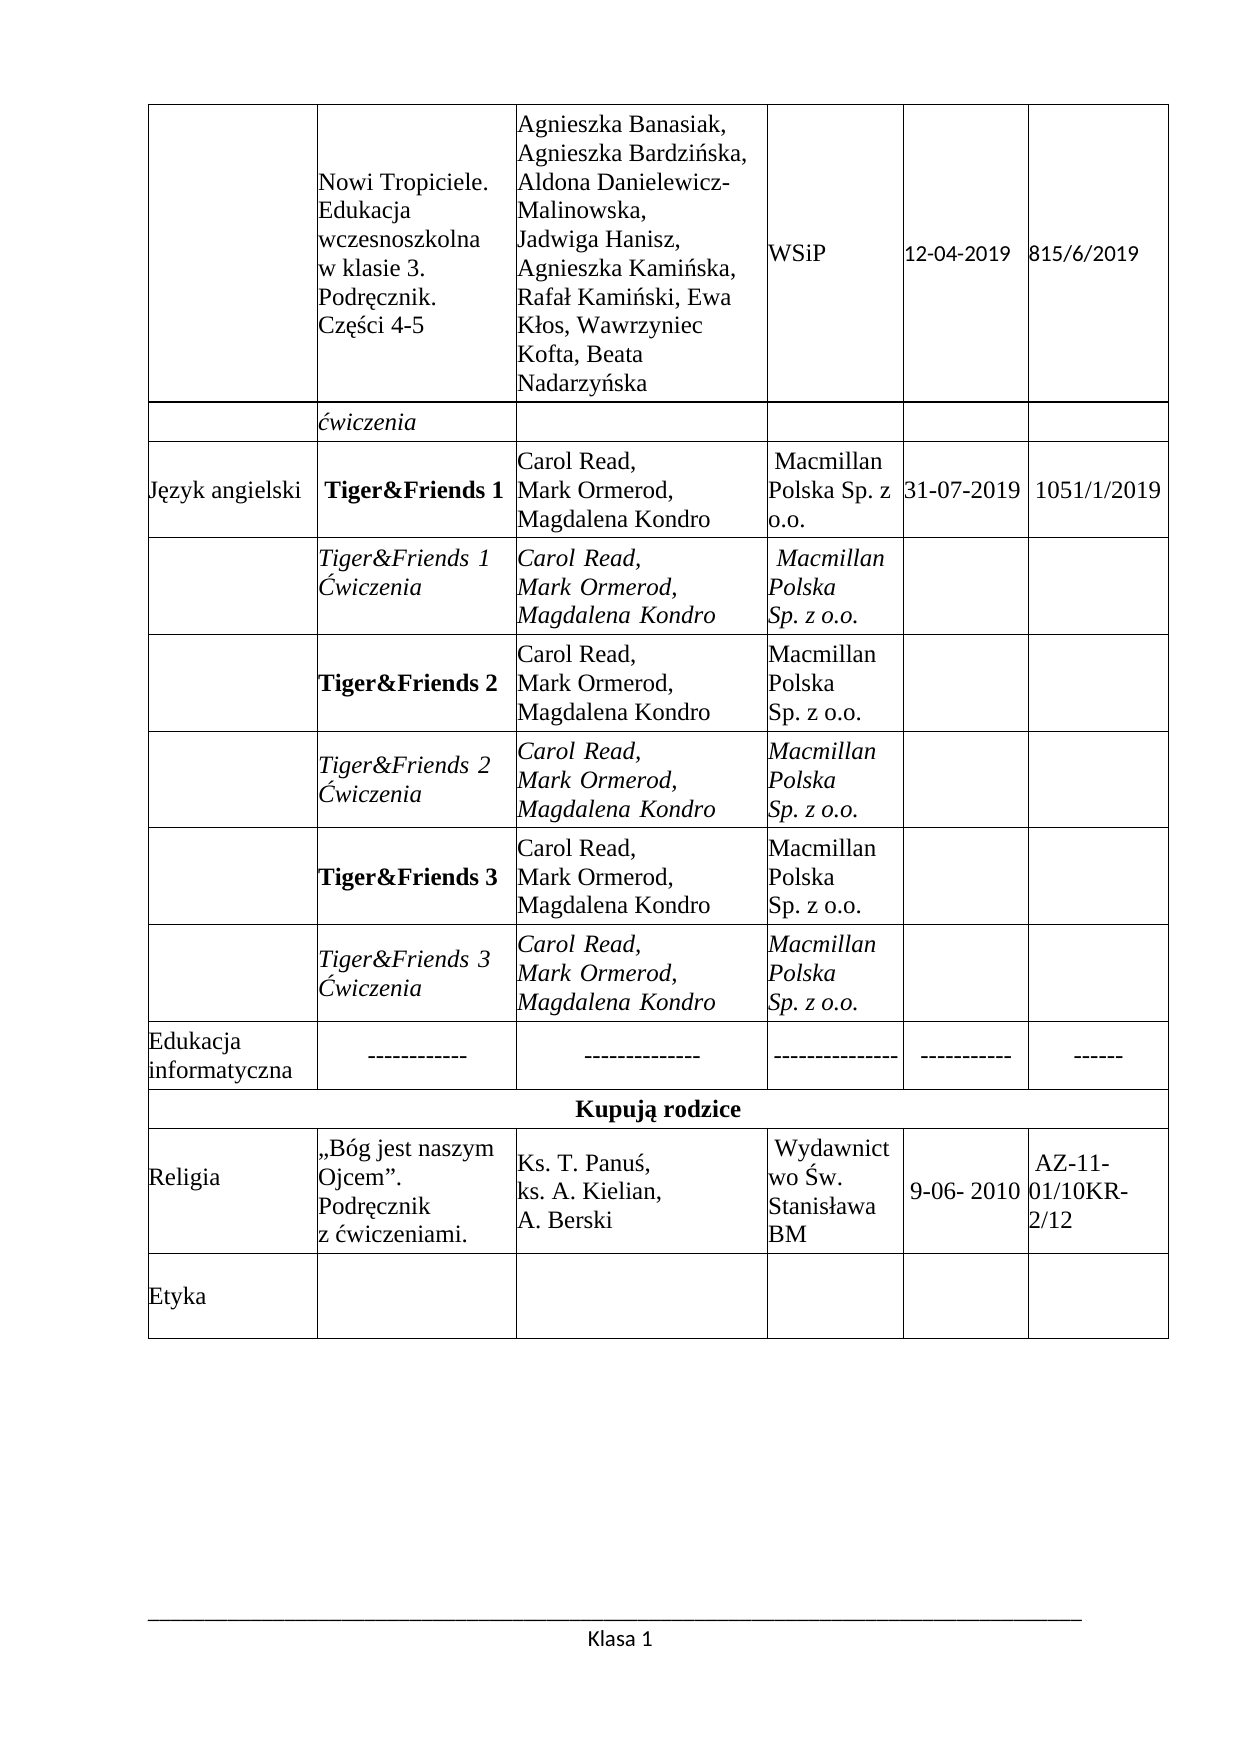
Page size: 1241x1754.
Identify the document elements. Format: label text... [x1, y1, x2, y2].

table_cell [904, 1254, 1028, 1337]
table_cell Agnieszka Banasiak, Agnieszka Bardzińska, Aldona Danielewicz-Malinowska, Jadwiga Hanisz, Agnieszka Kamińska, Rafał Kamiński, Ewa Kłos, Wawrzyniec Kofta, Beata Nadarzyńska [517, 105, 767, 401]
table_cell [904, 828, 1028, 924]
table_cell ----------- [904, 1022, 1028, 1088]
table_cell [517, 1254, 767, 1337]
table_cell Kupują rodzice [149, 1090, 1168, 1128]
table_cell „Bóg jest naszym Ojcem”. Podręcznik z ćwiczeniami. [318, 1129, 516, 1253]
table_cell [768, 1254, 903, 1337]
table_cell 9-06- 2010 [904, 1129, 1028, 1253]
table_cell [149, 105, 317, 401]
table_cell Carol Read, Mark Ormerod, Magdalena Kondro [517, 538, 767, 634]
table_cell Wydawnictwo Św. Stanisława BM [768, 1129, 903, 1253]
table_cell Carol Read, Mark Ormerod, Magdalena Kondro [517, 732, 767, 827]
table_cell Etyka [149, 1254, 317, 1337]
table_cell [904, 732, 1028, 827]
table_cell 815/6/2019 [1029, 105, 1168, 401]
table_cell Macmillan Polska Sp. z o.o. [768, 732, 903, 827]
table_cell ------ [1029, 1022, 1168, 1088]
table_cell [517, 403, 767, 441]
table_cell [904, 925, 1028, 1021]
table_cell Macmillan Polska Sp. z o.o. [768, 442, 903, 537]
table_cell [1029, 828, 1168, 924]
table_cell [904, 403, 1028, 441]
table_cell Carol Read, Mark Ormerod, Magdalena Kondro [517, 828, 767, 924]
table_cell [1029, 732, 1168, 827]
table_cell 12-04-2019 [904, 105, 1028, 401]
table_cell --------------- [768, 1022, 903, 1088]
table_cell Tiger&Friends 2 Ćwiczenia [318, 732, 516, 827]
table_cell Carol Read, Mark Ormerod, Magdalena Kondro [517, 442, 767, 537]
table_cell Język angielski [149, 442, 317, 537]
table_cell Macmillan Polska Sp. z o.o. [768, 925, 903, 1021]
table_cell [768, 403, 903, 441]
table_cell Carol Read, Mark Ormerod, Magdalena Kondro [517, 635, 767, 731]
table_cell [1029, 403, 1168, 441]
table_cell Tiger&Friends 1 [318, 442, 516, 537]
table_cell [149, 635, 317, 731]
table_cell Tiger&Friends 2 [318, 635, 516, 731]
table_cell [149, 828, 317, 924]
table_cell Religia [149, 1129, 317, 1253]
table_cell WSiP [768, 105, 903, 401]
table_cell [149, 925, 317, 1021]
table_cell 31-07-2019 [904, 442, 1028, 537]
table_cell [904, 538, 1028, 634]
table_cell Macmillan Polska Sp. z o.o. [768, 635, 903, 731]
table_cell [318, 1254, 516, 1337]
table_cell AZ-11-01/10KR-2/12 [1029, 1129, 1168, 1253]
table_cell Ks. T. Panuś, ks. A. Kielian, A. Berski [517, 1129, 767, 1253]
table_cell Tiger&Friends 1 Ćwiczenia [318, 538, 516, 634]
table_cell ------------ [318, 1022, 516, 1088]
table_cell Edukacja informatyczna [149, 1022, 317, 1088]
table_cell -------------- [517, 1022, 767, 1088]
table_cell Macmillan Polska Sp. z o.o. [768, 828, 903, 924]
table_cell [149, 538, 317, 634]
table_cell [1029, 925, 1168, 1021]
table_cell [149, 403, 317, 441]
table_cell Macmillan Polska Sp. z o.o. [768, 538, 903, 634]
table_cell [904, 635, 1028, 731]
table_cell Tiger&Friends 3 Ćwiczenia [318, 925, 516, 1021]
table_cell Carol Read, Mark Ormerod, Magdalena Kondro [517, 925, 767, 1021]
table_cell 1051/1/2019 [1029, 442, 1168, 537]
table_cell Nowi Tropiciele. Edukacja wczesnoszkolna w klasie 3. Podręcznik. Części 4-5 [318, 105, 516, 401]
table_cell [1029, 1254, 1168, 1337]
table_cell Tiger&Friends 3 [318, 828, 516, 924]
table_cell [149, 732, 317, 827]
table_cell [1029, 635, 1168, 731]
table_cell ćwiczenia [318, 403, 516, 441]
table_cell [1029, 538, 1168, 634]
